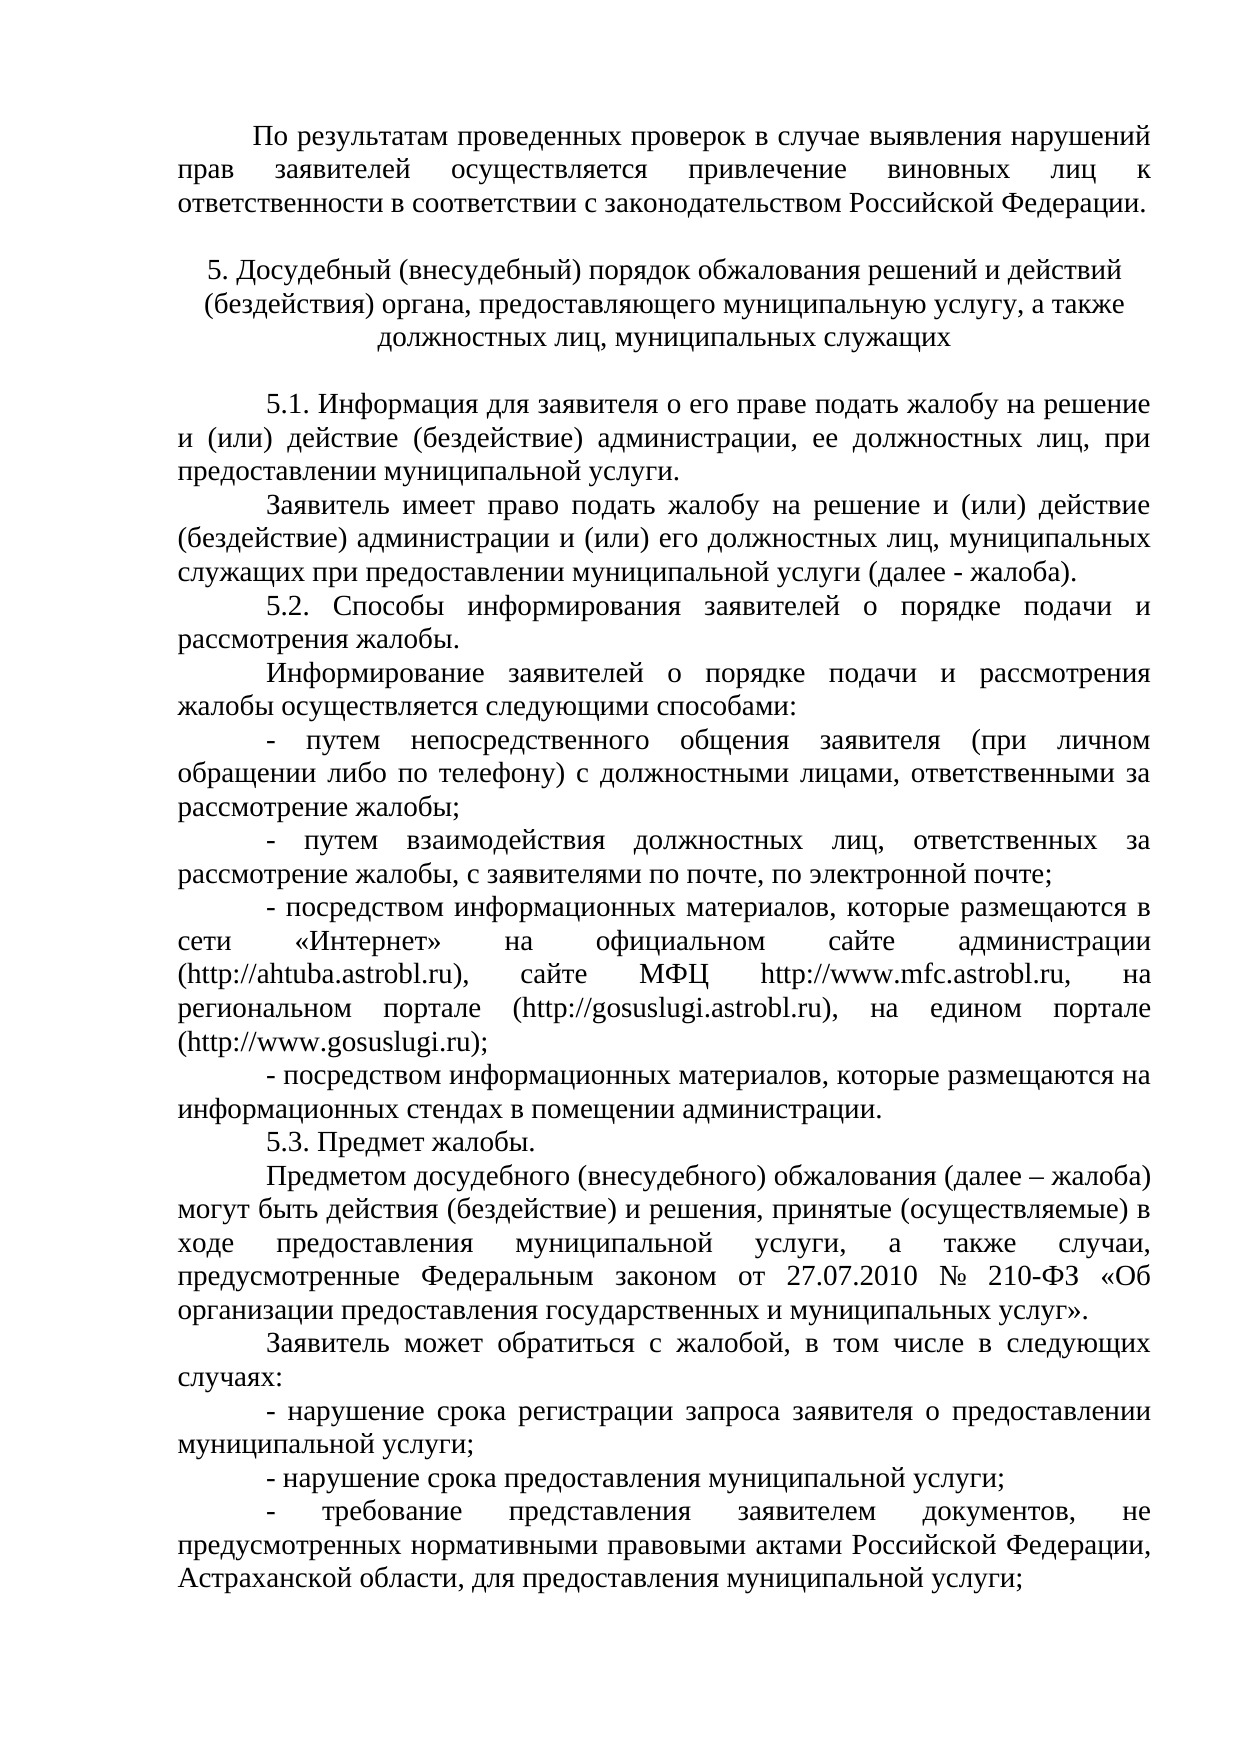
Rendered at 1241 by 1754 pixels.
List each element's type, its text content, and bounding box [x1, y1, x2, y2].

text 5.3. Предмет жалобы. [177, 1124, 1152, 1158]
text - нарушение срока предоставления муниципальной услуги; [177, 1460, 1152, 1493]
text - путем непосредственного общения заявителя (при личном обращении либо по телефону) с должностными лицами, ответственными за рассмотрение жалобы; [177, 722, 1152, 822]
text - нарушение срока регистрации запроса заявителя о предоставлении муниципальной услуги; [177, 1393, 1152, 1460]
text Информирование заявителей о порядке подачи и рассмотрения жалобы осуществляется следующими способами: [177, 655, 1152, 722]
text По результатам проведенных проверок в случае выявления нарушений прав заявителей осуществляется привлечение виновных лиц к ответственности в соответствии с законодательством Российской Федерации. [177, 118, 1152, 219]
text - посредством информационных материалов, которые размещаются на информационных стендах в помещении администрации. [177, 1057, 1152, 1124]
text - путем взаимодействия должностных лиц, ответственных за рассмотрение жалобы, с заявителями по почте, по электронной почте; [177, 822, 1152, 889]
text - требование представления заявителем документов, не предусмотренных нормативными правовыми актами Российской Федерации, Астраханской области, для предоставления муниципальной услуги; [177, 1493, 1152, 1594]
text - посредством информационных материалов, которые размещаются в сети «Интернет» на официальном сайте администрации (http://ahtuba.astrobl.ru), сайте МФЦ http://www.mfc.astrobl.ru, на региональном портале (http://gosuslugi.astrobl.ru), на едином портале (http://www.gosuslugi.ru); [177, 889, 1152, 1057]
text Предметом досудебного (внесудебного) обжалования (далее – жалоба) могут быть действия (бездействие) и решения, принятые (осуществляемые) в ходе предоставления муниципальной услуги, а также случаи, предусмотренные Федеральным законом от 27.07.2010 № 210-ФЗ «Об организации предоставления государственных и муниципальных услуг». [177, 1158, 1152, 1326]
text 5.2. Способы информирования заявителей о порядке подачи и рассмотрения жалобы. [177, 588, 1152, 655]
text Заявитель имеет право подать жалобу на решение и (или) действие (бездействие) администрации и (или) его должностных лиц, муниципальных служащих при предоставлении муниципальной услуги (далее - жалоба). [177, 487, 1152, 588]
text 5. Досудебный (внесудебный) порядок обжалования решений и действий (бездействия) органа, предоставляющего муниципальную услугу, а также должностных лиц, муниципальных служащих [177, 252, 1152, 353]
text Заявитель может обратиться с жалобой, в том числе в следующих случаях: [177, 1326, 1152, 1393]
text 5.1. Информация для заявителя о его праве подать жалобу на решение и (или) действие (бездействие) администрации, ее должностных лиц, при предоставлении муниципальной услуги. [177, 386, 1152, 487]
